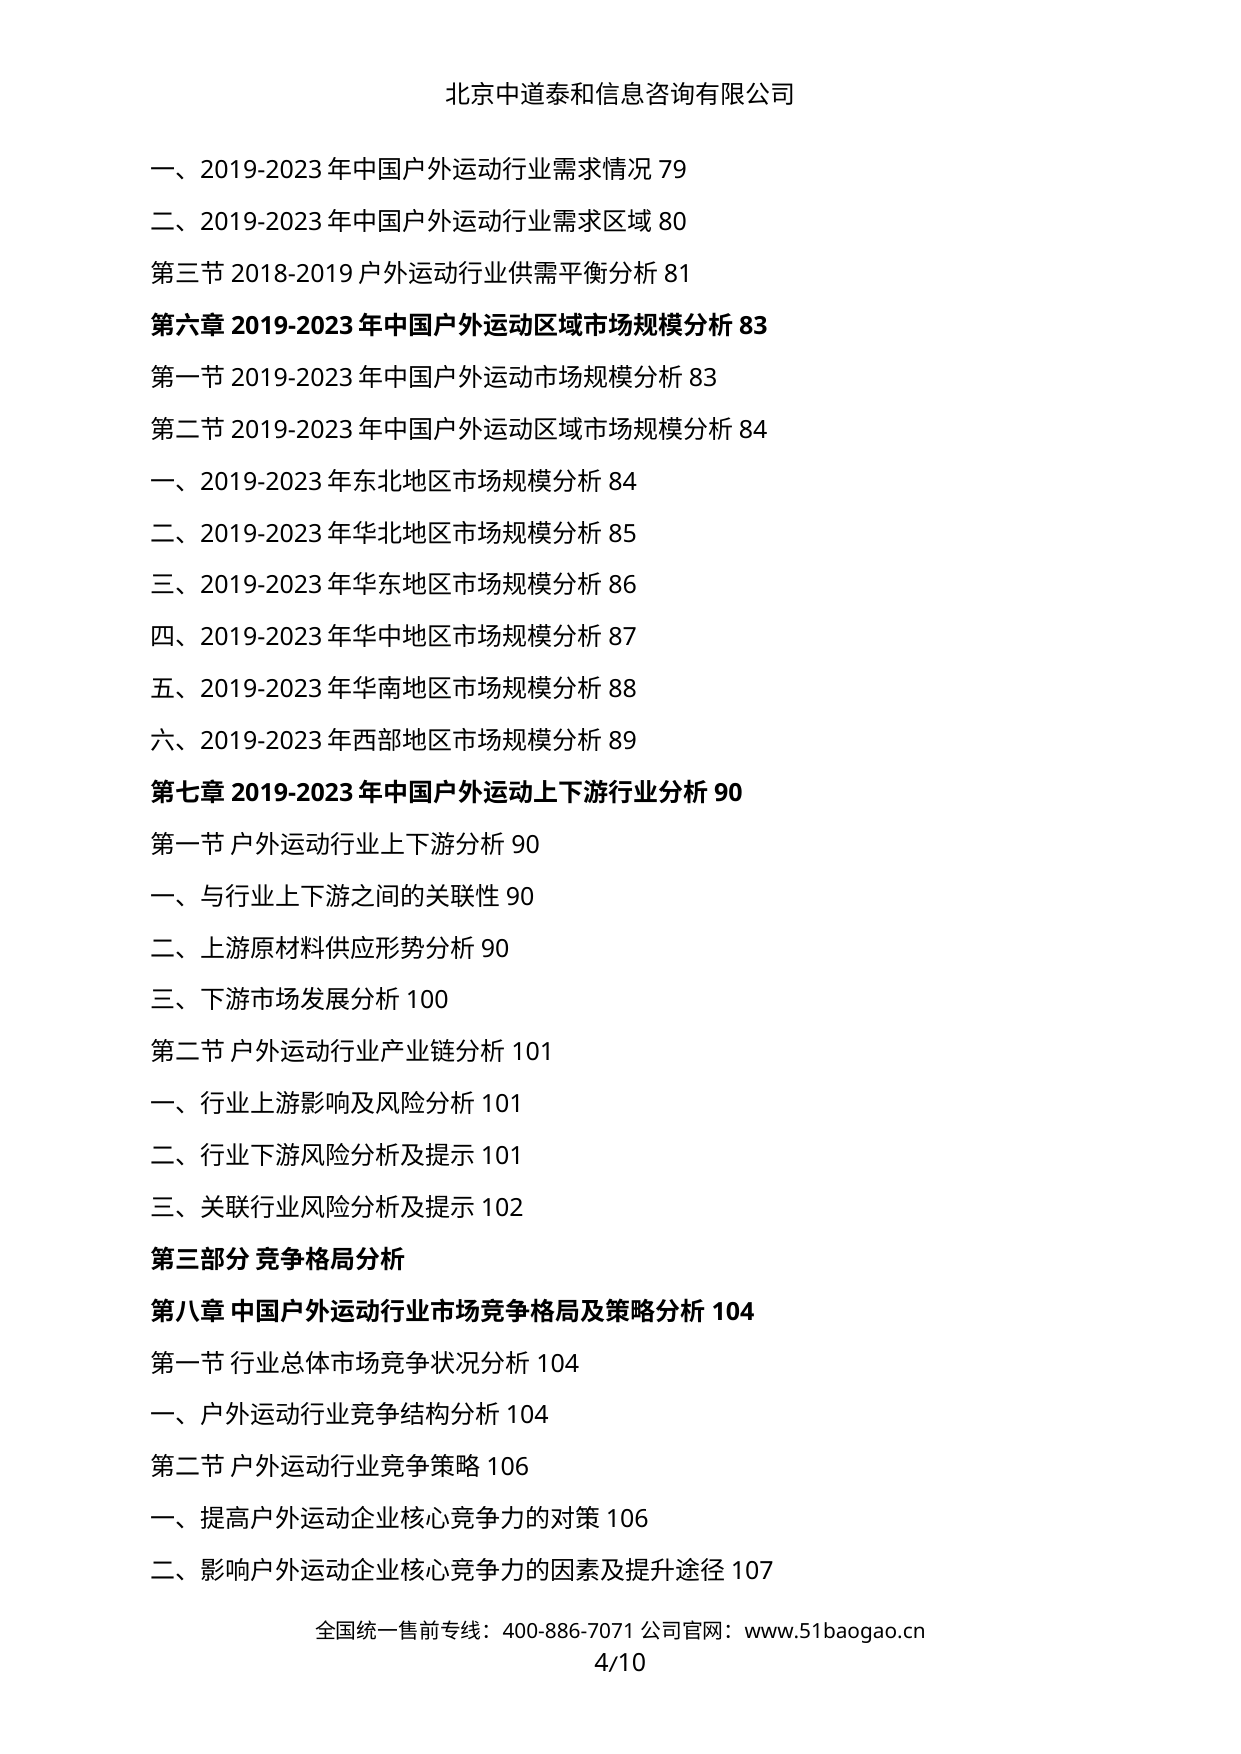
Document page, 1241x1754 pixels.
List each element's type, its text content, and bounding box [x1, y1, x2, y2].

text 三、关联行业风险分析及提示 102 [150, 1187, 1090, 1224]
text 一、提高户外运动企业核心竞争力的对策 106 [150, 1499, 1090, 1535]
text 三、2019-2023年华东地区市场规模分析 86 [150, 565, 1090, 601]
text 第二节 户外运动行业产业链分析 101 [150, 1032, 1090, 1068]
text 第一节 行业总体市场竞争状况分析 104 [150, 1343, 1090, 1379]
text 一、行业上游影响及风险分析 101 [150, 1084, 1090, 1120]
text 第二节 户外运动行业竞争策略 106 [150, 1447, 1090, 1483]
text 二、2019-2023年华北地区市场规模分析 85 [150, 513, 1090, 549]
text 二、上游原材料供应形势分析 90 [150, 928, 1090, 964]
text 第七章 2019-2023年中国户外运动上下游行业分析 90 [150, 772, 1090, 809]
text 二、行业下游风险分析及提示 101 [150, 1136, 1090, 1172]
text 六、2019-2023年西部地区市场规模分析 89 [150, 721, 1090, 757]
text 第三部分 竞争格局分析 [150, 1239, 1090, 1276]
text 二、影响户外运动企业核心竞争力的因素及提升途径 107 [150, 1551, 1090, 1587]
text 第三节 2018-2019户外运动行业供需平衡分析 81 [150, 254, 1090, 290]
text 一、与行业上下游之间的关联性 90 [150, 876, 1090, 912]
text 五、2019-2023年华南地区市场规模分析 88 [150, 669, 1090, 705]
text 一、2019-2023年东北地区市场规模分析 84 [150, 461, 1090, 497]
text 第一节 户外运动行业上下游分析 90 [150, 824, 1090, 861]
text 一、2019-2023年中国户外运动行业需求情况 79 [150, 150, 1090, 186]
text 第一节 2019-2023年中国户外运动市场规模分析 83 [150, 357, 1090, 394]
text 第二节 2019-2023年中国户外运动区域市场规模分析 84 [150, 409, 1090, 446]
text 四、2019-2023年华中地区市场规模分析 87 [150, 617, 1090, 653]
text 第六章 2019-2023年中国户外运动区域市场规模分析 83 [150, 306, 1090, 342]
text 第八章 中国户外运动行业市场竞争格局及策略分析 104 [150, 1291, 1090, 1327]
text 三、下游市场发展分析 100 [150, 980, 1090, 1016]
text 一、户外运动行业竞争结构分析 104 [150, 1395, 1090, 1431]
text 二、2019-2023年中国户外运动行业需求区域 80 [150, 202, 1090, 238]
